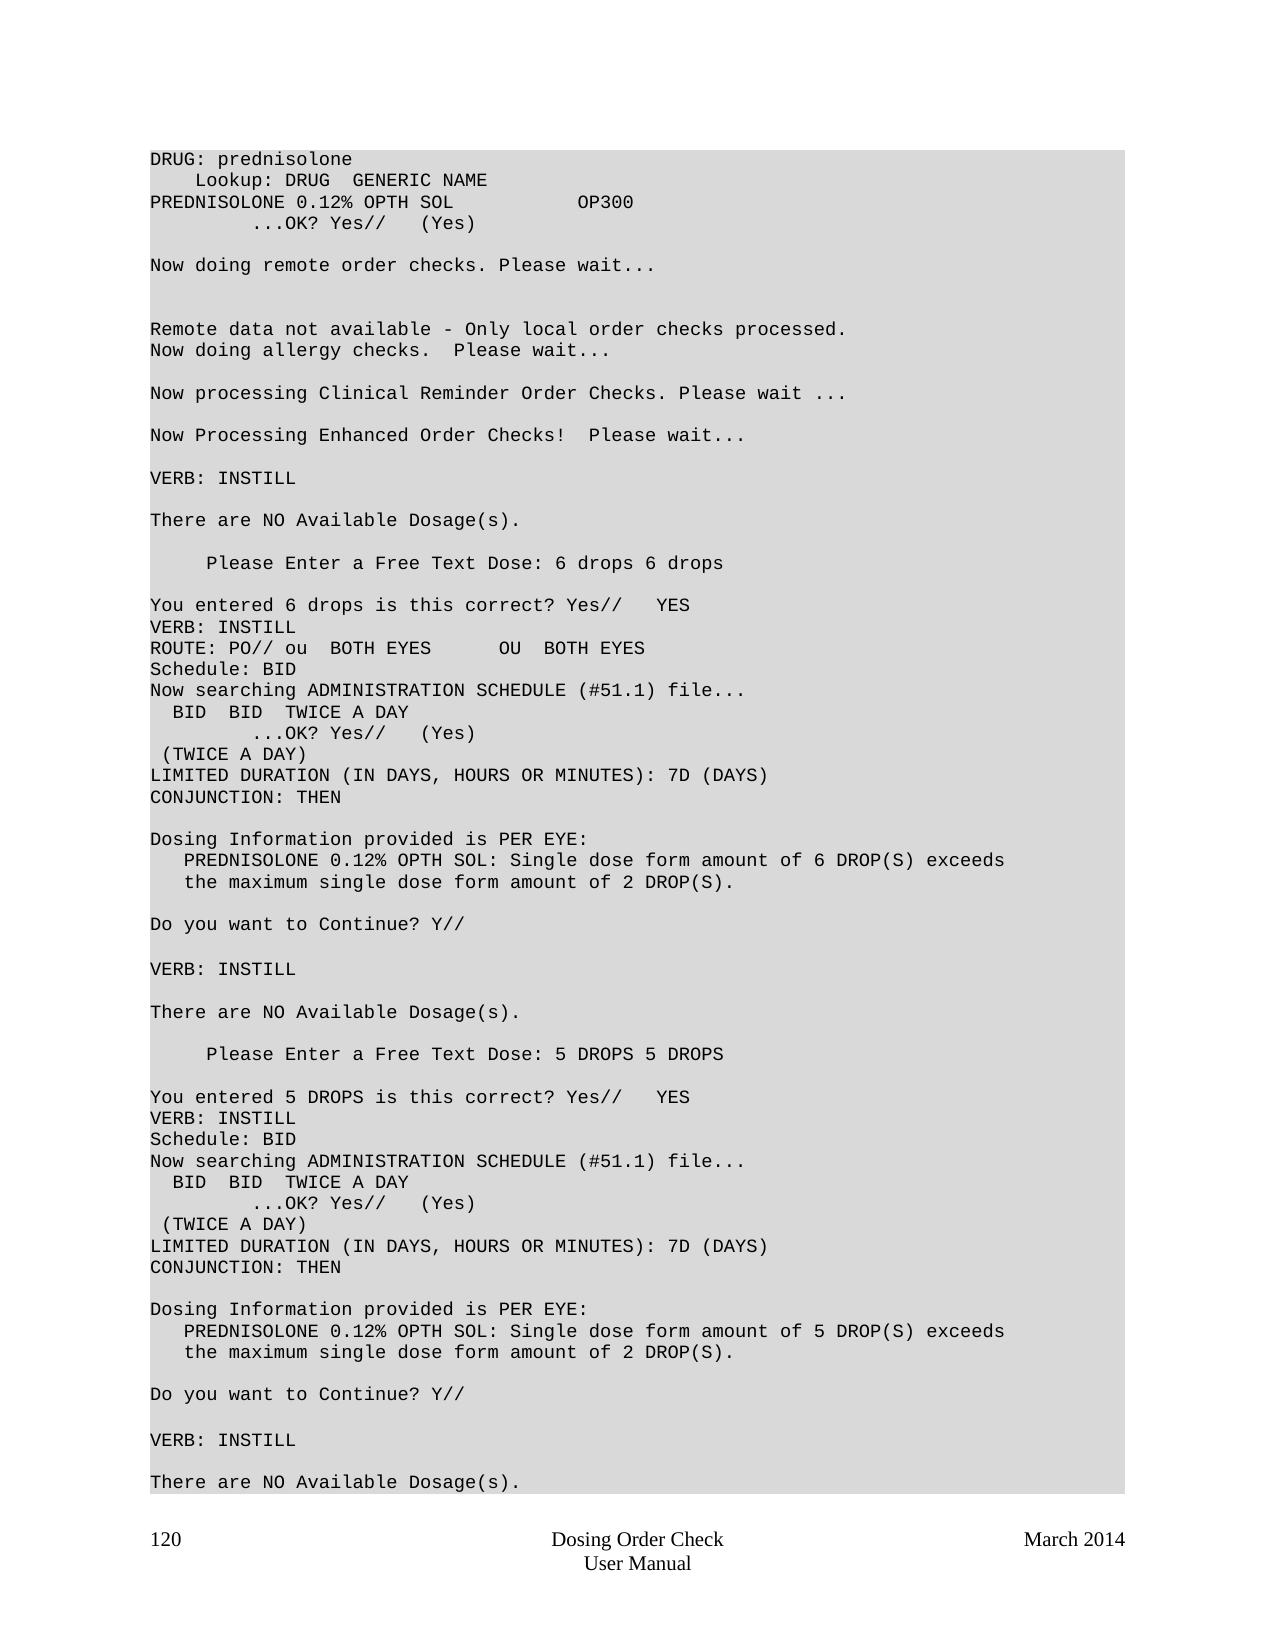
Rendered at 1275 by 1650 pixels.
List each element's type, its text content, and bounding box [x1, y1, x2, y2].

text Now doing remote order checks. Please wait... [150, 256, 1125, 277]
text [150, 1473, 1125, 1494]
text Remote data not available - Only local order checks processed. [150, 320, 1125, 341]
text Now doing allergy checks. Please wait... [150, 341, 1125, 362]
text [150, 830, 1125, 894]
text Now Processing Enhanced Order Checks! Please wait... [150, 426, 1125, 447]
text Lookup: DRUG GENERIC NAME [150, 171, 1125, 192]
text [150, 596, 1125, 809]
text PREDNISOLONE 0.12% OPTH SOL OP300 [150, 192, 1125, 214]
text Now processing Clinical Reminder Order Checks. Please wait ... [150, 384, 1125, 405]
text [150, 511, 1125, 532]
text DRUG: prednisolone [150, 150, 1125, 171]
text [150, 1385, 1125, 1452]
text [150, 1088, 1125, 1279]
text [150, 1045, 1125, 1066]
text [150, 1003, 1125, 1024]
text VERB: INSTILL [150, 469, 1125, 490]
text ...OK? Yes// (Yes) [150, 214, 1125, 235]
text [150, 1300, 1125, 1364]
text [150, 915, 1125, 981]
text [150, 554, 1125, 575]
